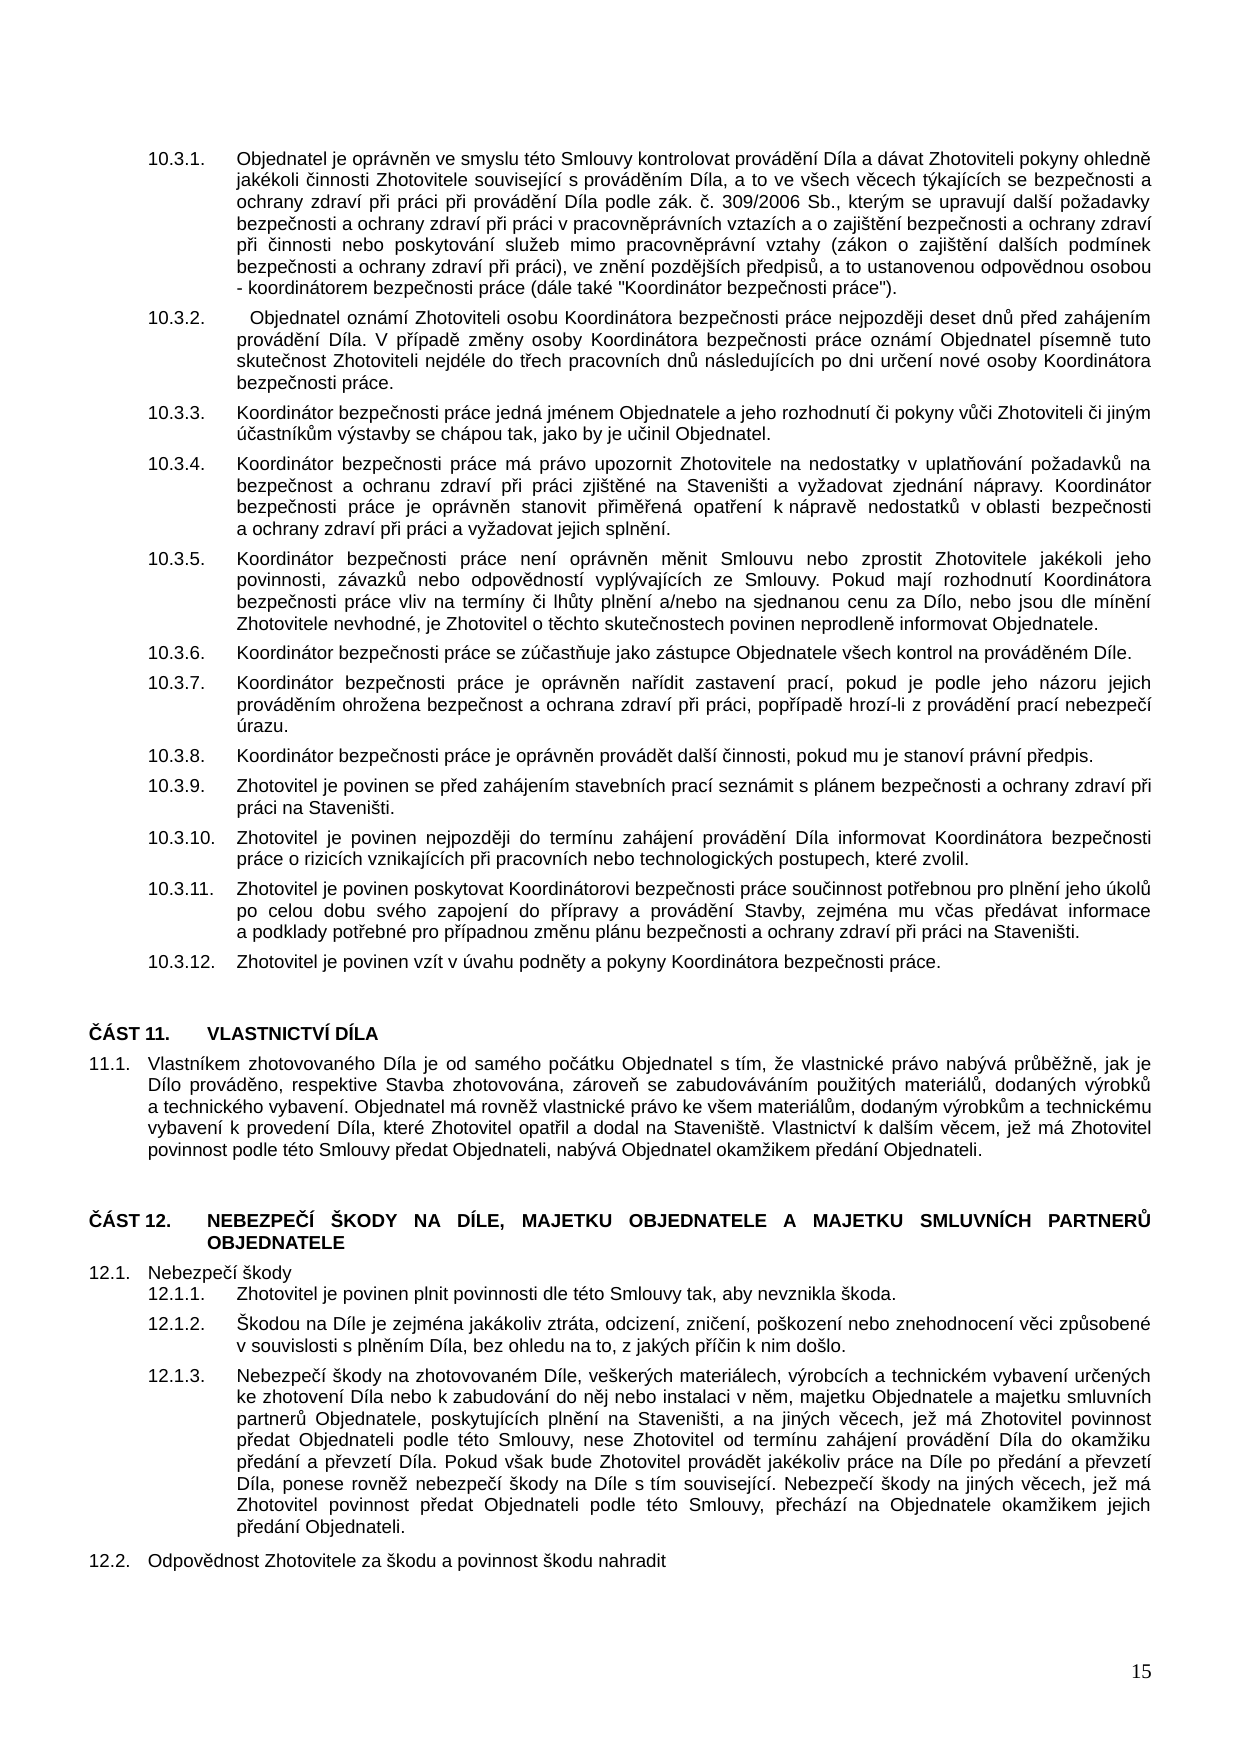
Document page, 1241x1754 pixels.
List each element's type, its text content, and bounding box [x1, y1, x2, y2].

subtitle Koordinátor bezpečnosti práce se zúčastňuje jako zástupce Objednatele všech kontrol na prováděném Díle. [148, 642, 1152, 664]
subtitle Zhotovitel je povinen plnit povinnosti dle této Smlouvy tak, aby nevznikla škoda. [148, 1283, 1152, 1305]
subtitle Koordinátor bezpečnosti práce je oprávněn nařídit zastavení prací, pokud je podle jeho názoru jejich prováděním ohrožena bezpečnost a ochrana zdraví při práci, popřípadě hrozí-li z provádění prací nebezpečí úrazu. [148, 672, 1152, 737]
subtitle Objednatel oznámí Zhotoviteli osobu Koordinátora bezpečnosti práce nejpozději deset dnů před zahájením provádění Díla. V případě změny osoby Koordinátora bezpečnosti práce oznámí Objednatel písemně tuto skutečnost Zhotoviteli nejdéle do třech pracovních dnů následujících po dni určení nové osoby Koordinátora bezpečnosti práce. [148, 307, 1152, 393]
subtitle Koordinátor bezpečnosti práce je oprávněn provádět další činnosti, pokud mu je stanoví právní předpis. [148, 745, 1152, 767]
subtitle Vlastníkem zhotovovaného Díla je od samého počátku Objednatel s tím, že vlastnické právo nabývá průběžně, jak je Dílo prováděno, respektive Stavba zhotovována, zároveň se zabudováváním použitých materiálů, dodaných výrobků a technického vybavení. Objednatel má rovněž vlastnické právo ke všem materiálům, dodaným výrobkům a technickému vybavení k provedení Díla, které Zhotovitel opatřil a dodal na Staveniště. Vlastnictví k dalším věcem, jež má Zhotovitel povinnost podle této Smlouvy předat Objednateli, nabývá Objednatel okamžikem předání Objednateli. [89, 1052, 1152, 1160]
subtitle Zhotovitel je povinen se před zahájením stavebních prací seznámit s plánem bezpečnosti a ochrany zdraví při práci na Staveništi. [148, 775, 1152, 818]
subtitle Koordinátor bezpečnosti práce jedná jménem Objednatele a jeho rozhodnutí či pokyny vůči Zhotoviteli či jiným účastníkům výstavby se chápou tak, jako by je učinil Objednatel. [148, 402, 1152, 445]
subtitle nebezpečí škody na díle, majetku objednatele a majetku smluvních partnerů objednatele [89, 1210, 1152, 1253]
subtitle Koordinátor bezpečnosti práce má právo upozornit Zhotovitele na nedostatky v uplatňování požadavků na bezpečnost a ochranu zdraví při práci zjištěné na Staveništi a vyžadovat zjednání nápravy. Koordinátor bezpečnosti práce je oprávněn stanovit přiměřená opatření k nápravě nedostatků v oblasti bezpečnosti a ochrany zdraví při práci a vyžadovat jejich splnění. [148, 453, 1152, 539]
subtitle Škodou na Díle je zejména jakákoliv ztráta, odcizení, zničení, poškození nebo znehodnocení věci způsobené v souvislosti s plněním Díla, bez ohledu na to, z jakých příčin k nim došlo. [148, 1313, 1152, 1356]
subtitle Koordinátor bezpečnosti práce není oprávněn měnit Smlouvu nebo zprostit Zhotovitele jakékoli jeho povinnosti, závazků nebo odpovědností vyplývajících ze Smlouvy. Pokud mají rozhodnutí Koordinátora bezpečnosti práce vliv na termíny či lhůty plnění a/nebo na sjednanou cenu za Dílo, nebo jsou dle mínění Zhotovitele nevhodné, je Zhotovitel o těchto skutečnostech povinen neprodleně informovat Objednatele. [148, 548, 1152, 634]
subtitle Nebezpečí škody [89, 1262, 1152, 1283]
subtitle Zhotovitel je povinen poskytovat Koordinátorovi bezpečnosti práce součinnost potřebnou pro plnění jeho úkolů po celou dobu svého zapojení do přípravy a provádění Stavby, zejména mu včas předávat informace a podklady potřebné pro případnou změnu plánu bezpečnosti a ochrany zdraví při práci na Staveništi. [148, 878, 1152, 943]
subtitle vlastnictví díla [89, 1022, 1152, 1044]
subtitle Objednatel je oprávněn ve smyslu této Smlouvy kontrolovat provádění Díla a dávat Zhotoviteli pokyny ohledně jakékoli činnosti Zhotovitele související s prováděním Díla, a to ve všech věcech týkajících se bezpečnosti a ochrany zdraví při práci při provádění Díla podle zák. č. 309/2006 Sb., kterým se upravují další požadavky bezpečnosti a ochrany zdraví při práci v pracovněprávních vztazích a o zajištění bezpečnosti a ochrany zdraví při činnosti nebo poskytování služeb mimo pracovněprávní vztahy (zákon o zajištění dalších podmínek bezpečnosti a ochrany zdraví při práci), ve znění pozdějších předpisů, a to ustanovenou odpovědnou osobou - koordinátorem bezpečnosti práce (dále také "Koordinátor bezpečnosti práce"). [148, 148, 1152, 299]
subtitle Zhotovitel je povinen vzít v úvahu podněty a pokyny Koordinátora bezpečnosti práce. [148, 951, 1152, 972]
subtitle Zhotovitel je povinen nejpozději do termínu zahájení provádění Díla informovat Koordinátora bezpečnosti práce o rizicích vznikajících při pracovních nebo technologických postupech, které zvolil. [148, 826, 1152, 869]
subtitle Odpovědnost Zhotovitele za škodu a povinnost škodu nahradit [89, 1549, 1152, 1571]
subtitle Nebezpečí škody na zhotovovaném Díle, veškerých materiálech, výrobcích a technickém vybavení určených ke zhotovení Díla nebo k zabudování do něj nebo instalaci v něm, majetku Objednatele a majetku smluvních partnerů Objednatele, poskytujících plnění na Staveništi, a na jiných věcech, jež má Zhotovitel povinnost předat Objednateli podle této Smlouvy, nese Zhotovitel od termínu zahájení provádění Díla do okamžiku předání a převzetí Díla. Pokud však bude Zhotovitel provádět jakékoliv práce na Díle po předání a převzetí Díla, ponese rovněž nebezpečí škody na Díle s tím související. Nebezpečí škody na jiných věcech, jež má Zhotovitel povinnost předat Objednateli podle této Smlouvy, přechází na Objednatele okamžikem jejich předání Objednateli. [148, 1364, 1152, 1537]
